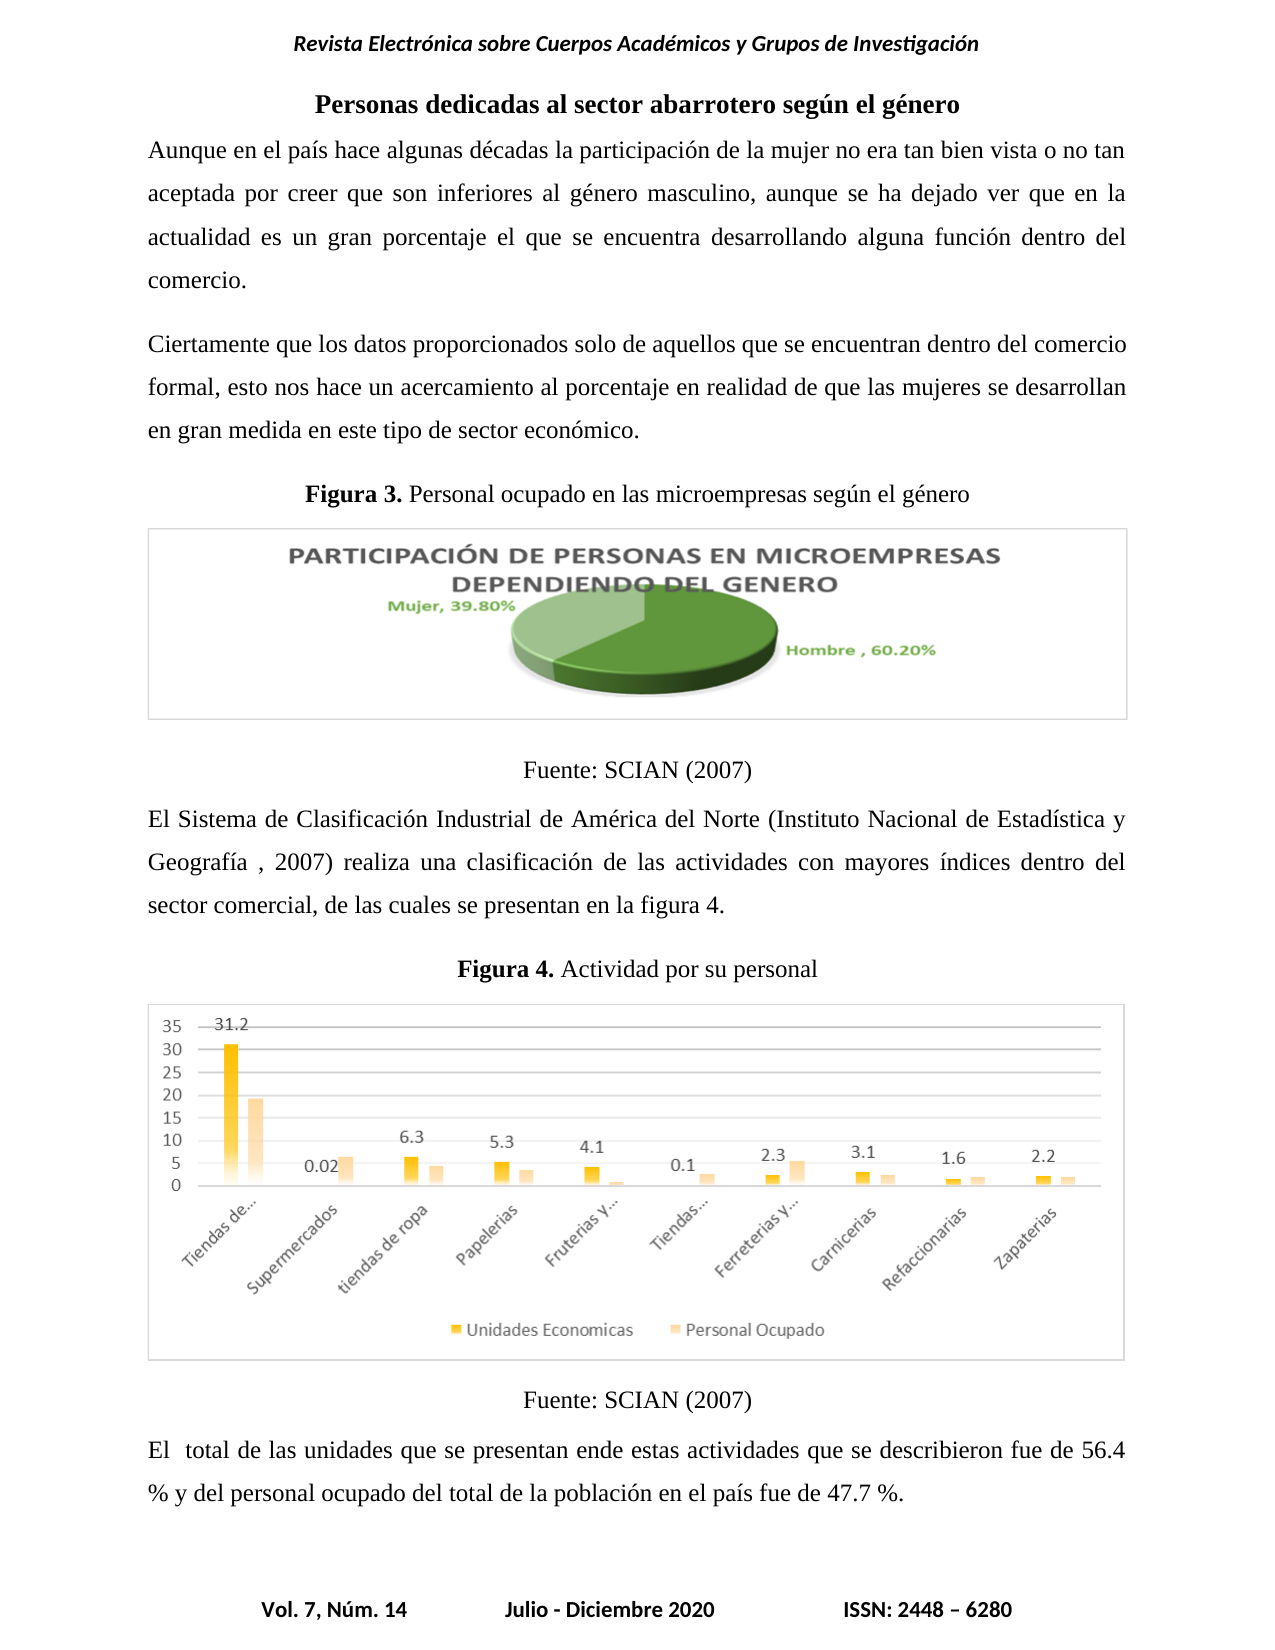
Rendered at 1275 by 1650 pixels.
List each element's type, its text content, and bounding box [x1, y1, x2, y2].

text Fuente: SCIAN (2007) [148, 1385, 1127, 1414]
picture [147, 528, 1128, 720]
text Fuente: SCIAN (2007) [148, 755, 1127, 783]
text Figura 3. Personal ocupado en las microempresas según el género [148, 479, 1127, 508]
text El Sistema de Clasificación Industrial de América del Norte (Instituto Nacional de Estadística y Geografía , 2007) realiza una clasificación de las actividades con mayores índices dentro del sector comercial, de las cuales se presentan en la figura 4. [148, 804, 1127, 919]
subtitle Personas dedicadas al sector abarrotero según el género [148, 89, 1127, 120]
text Ciertamente que los datos proporcionados solo de aquellos que se encuentran dentro del comercio formal, esto nos hace un acercamiento al porcentaje en realidad de que las mujeres se desarrollan en gran medida en este tipo de sector económico. [148, 329, 1127, 444]
text Aunque en el país hace algunas décadas la participación de la mujer no era tan bien vista o no tan aceptada por creer que son inferiores al género masculino, aunque se ha dejado ver que en la actualidad es un gran porcentaje el que se encuentra desarrollando alguna función dentro del comercio. [148, 135, 1127, 293]
text El total de las unidades que se presentan ende estas actividades que se describieron fue de 56.4 % y del personal ocupado del total de la población en el país fue de 47.7 %. [148, 1435, 1127, 1507]
picture [147, 1004, 1125, 1361]
text Figura 4. Actividad por su personal [148, 954, 1127, 983]
